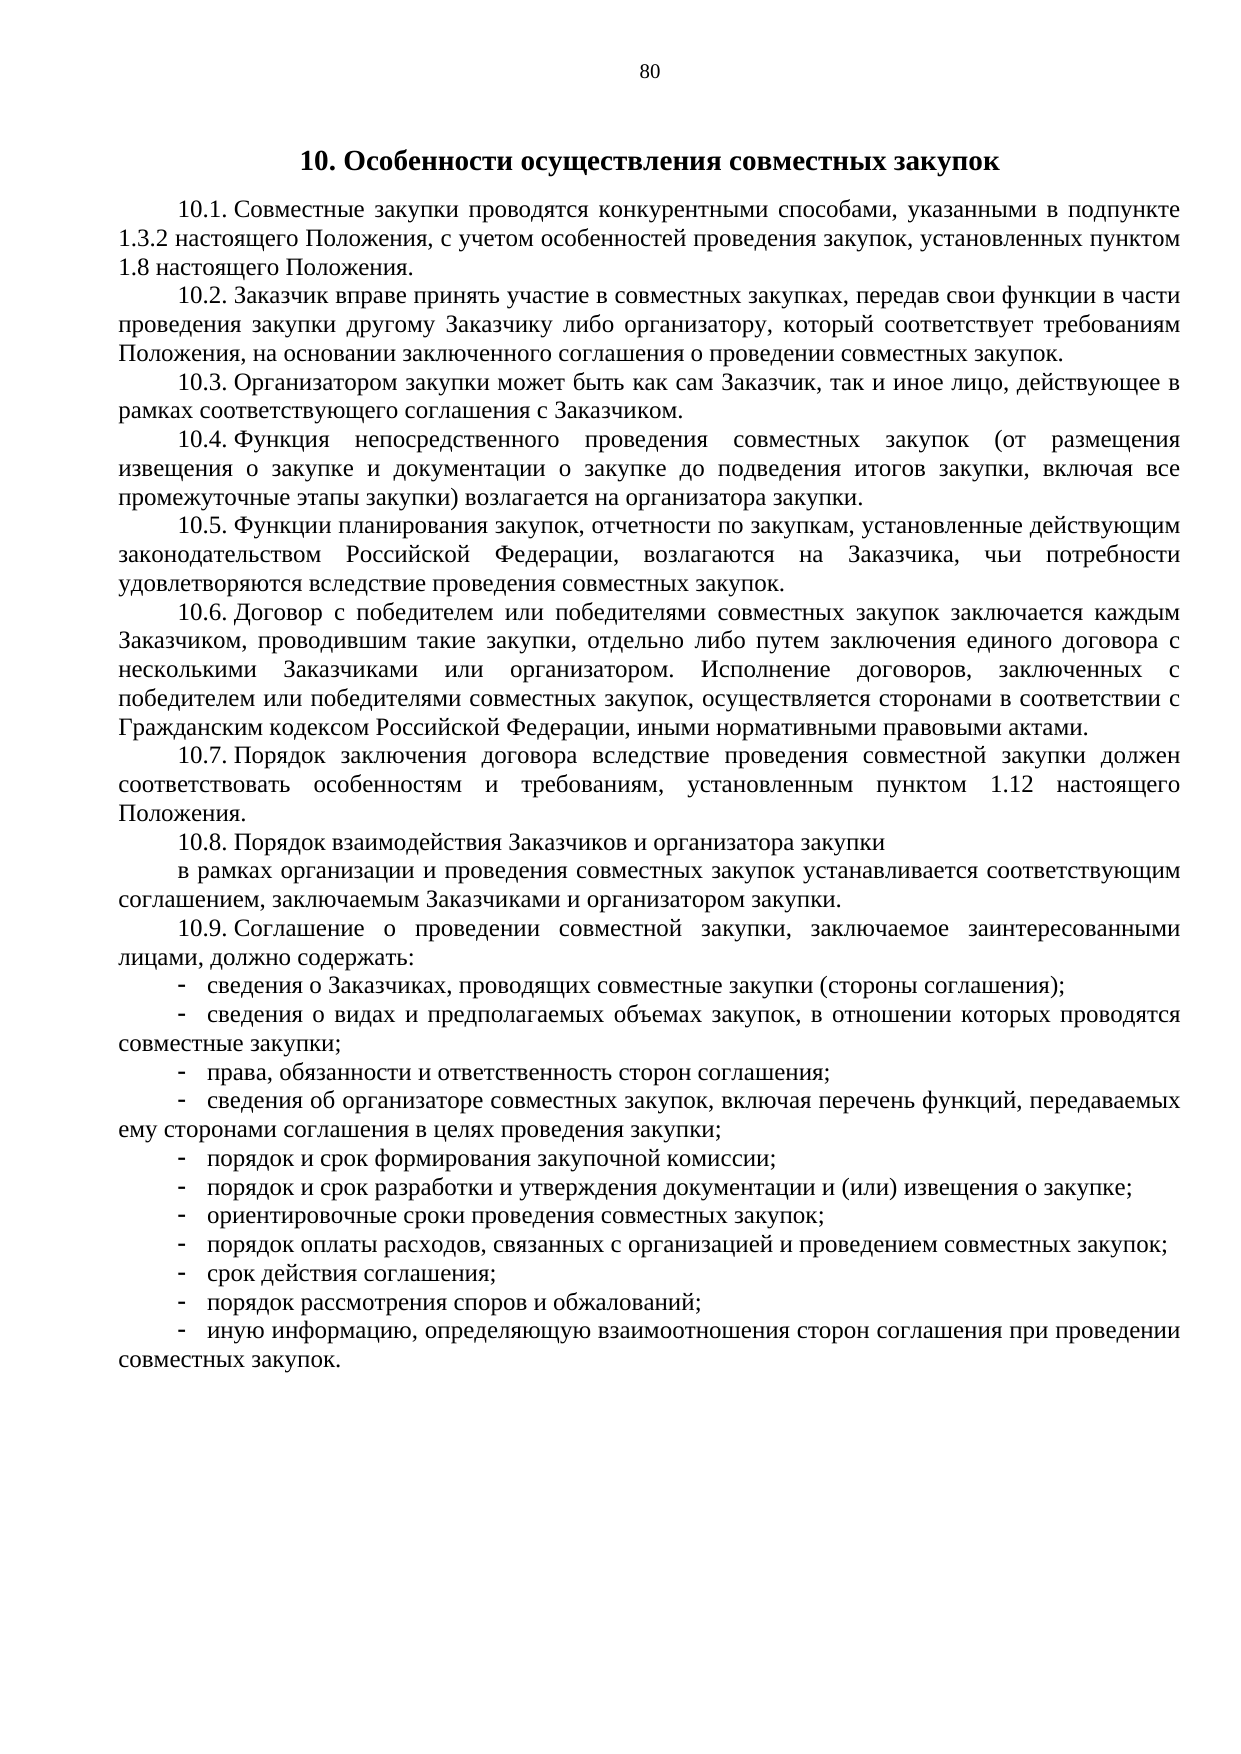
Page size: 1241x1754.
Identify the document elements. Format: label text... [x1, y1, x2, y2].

list порядок и срок формирования закупочной комиссии; [118, 1143, 1181, 1172]
list сведения о видах и предполагаемых объемах закупок, в отношении которых проводятся совместные закупки; [118, 999, 1181, 1057]
text 10.7. Порядок заключения договора вследствие проведения совместной закупки должен соответствовать особенностям и требованиям, установленным пунктом 1.12 настоящего Положения. [118, 740, 1181, 827]
list права, обязанности и ответственность сторон соглашения; [118, 1057, 1181, 1085]
list порядок рассмотрения споров и обжалований; [118, 1287, 1181, 1315]
text 10.1. Совместные закупки проводятся конкурентными способами, указанными в подпункте 1.3.2 настоящего Положения, с учетом особенностей проведения закупок, установленных пунктом 1.8 настоящего Положения. [118, 194, 1181, 280]
text 10. Особенности осуществления совместных закупок [118, 143, 1181, 177]
list иную информацию, определяющую взаимоотношения сторон соглашения при проведении совместных закупок. [118, 1315, 1181, 1373]
text 10.5. Функции планирования закупок, отчетности по закупкам, установленные действующим законодательством Российской Федерации, возлагаются на Заказчика, чьи потребности удовлетворяются вследствие проведения совместных закупок. [118, 510, 1181, 597]
list ориентировочные сроки проведения совместных закупок; [118, 1200, 1181, 1229]
text в рамках организации и проведения совместных закупок устанавливается соответствующим соглашением, заключаемым Заказчиками и организатором закупки. [118, 855, 1181, 913]
list порядок и срок разработки и утверждения документации и (или) извещения о закупке; [118, 1172, 1181, 1200]
text 10.8. Порядок взаимодействия Заказчиков и организатора закупки [118, 827, 1181, 855]
list порядок оплаты расходов, связанных с организацией и проведением совместных закупок; [118, 1229, 1181, 1258]
list срок действия соглашения; [118, 1258, 1181, 1287]
text 10.6. Договор с победителем или победителями совместных закупок заключается каждым Заказчиком, проводившим такие закупки, отдельно либо путем заключения единого договора с несколькими Заказчиками или организатором. Исполнение договоров, заключенных с победителем или победителями совместных закупок, осуществляется сторонами в соответствии с Гражданским кодексом Российской Федерации, иными нормативными правовыми актами. [118, 597, 1181, 740]
list сведения о Заказчиках, проводящих совместные закупки (стороны соглашения); [118, 970, 1181, 999]
text 10.2. Заказчик вправе принять участие в совместных закупках, передав свои функции в части проведения закупки другому Заказчику либо организатору, который соответствует требованиям Положения, на основании заключенного соглашения о проведении совместных закупок. [118, 280, 1181, 367]
list сведения об организаторе совместных закупок, включая перечень функций, передаваемых ему сторонами соглашения в целях проведения закупки; [118, 1085, 1181, 1143]
text 10.9. Соглашение о проведении совместной закупки, заключаемое заинтересованными лицами, должно содержать: [118, 913, 1181, 970]
text 10.3. Организатором закупки может быть как сам Заказчик, так и иное лицо, действующее в рамках соответствующего соглашения с Заказчиком. [118, 367, 1181, 424]
text 10.4. Функция непосредственного проведения совместных закупок (от размещения извещения о закупке и документации о закупке до подведения итогов закупки, включая все промежуточные этапы закупки) возлагается на организатора закупки. [118, 424, 1181, 510]
